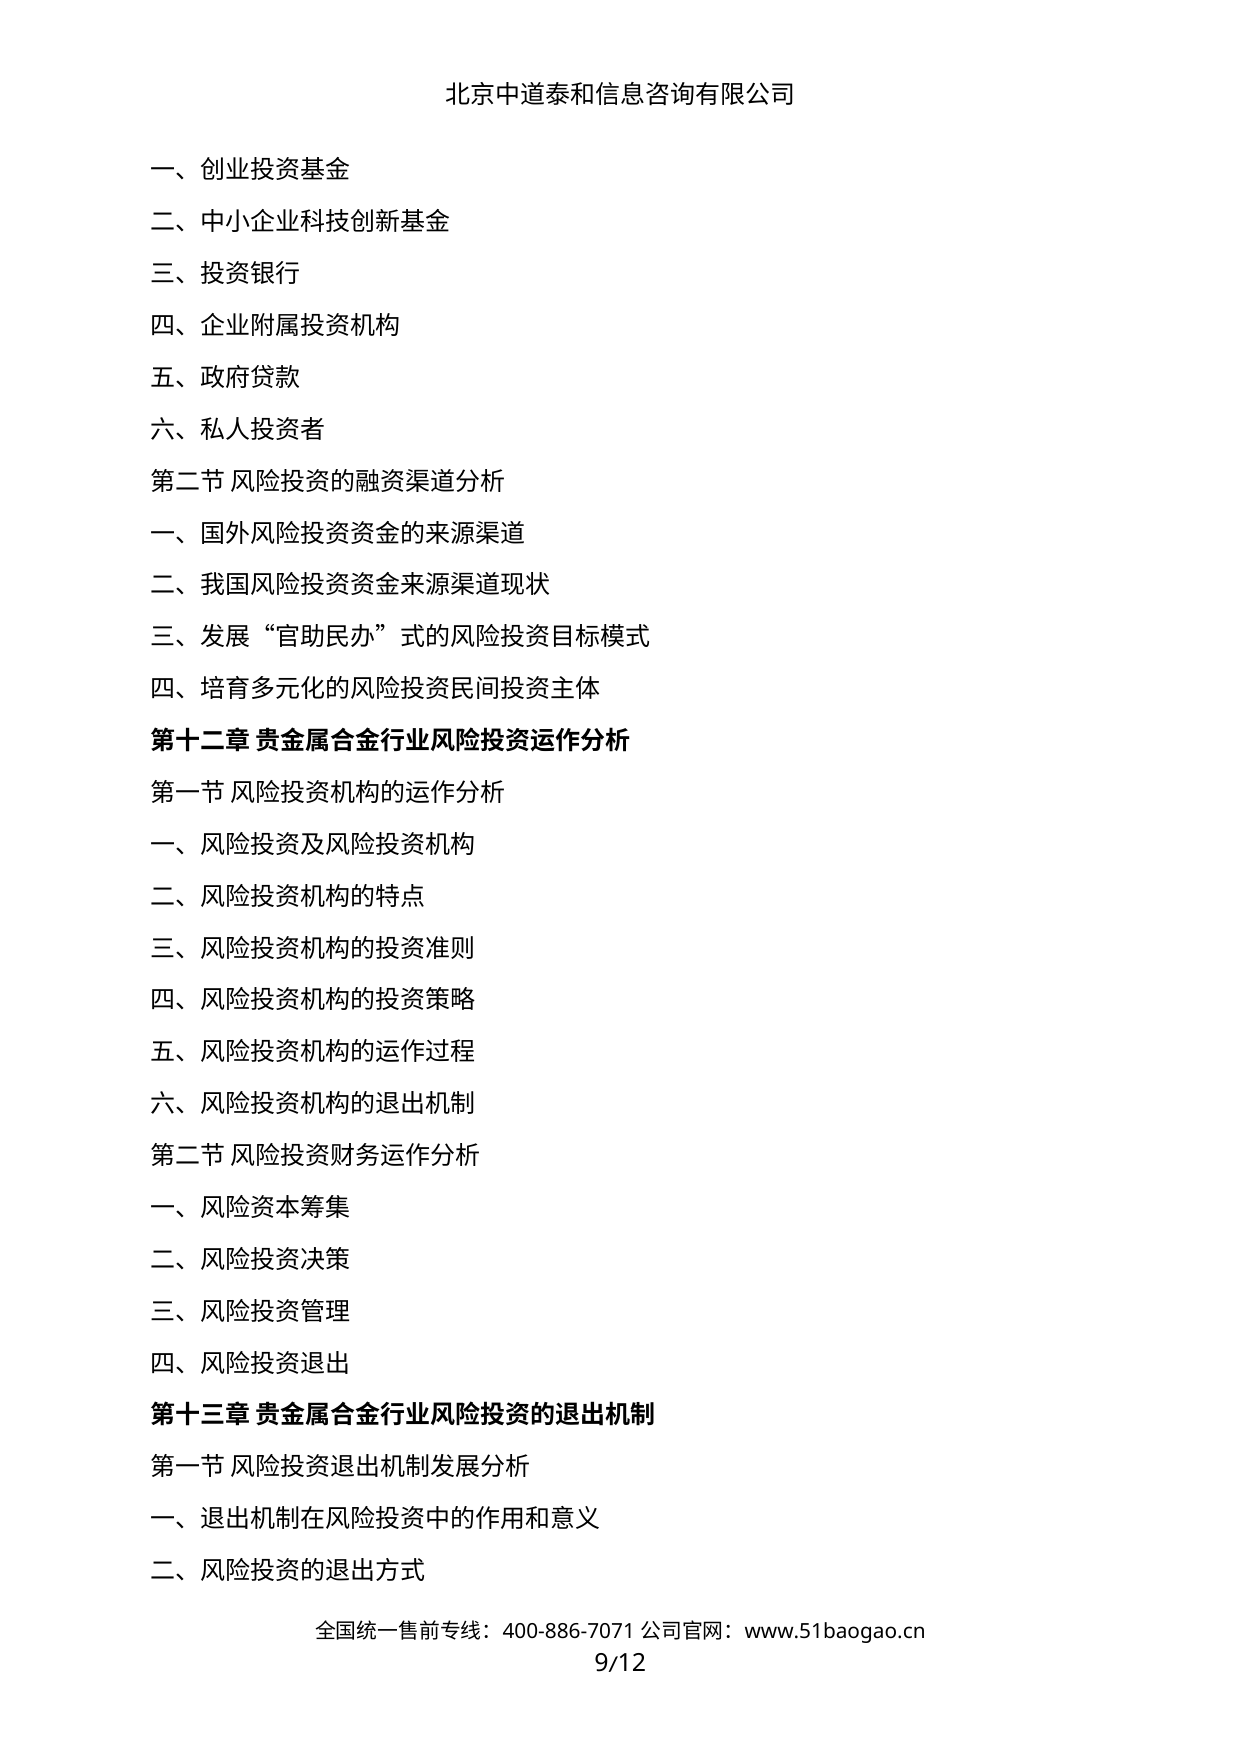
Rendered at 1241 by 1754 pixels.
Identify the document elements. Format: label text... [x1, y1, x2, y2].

text 第十二章 贵金属合金行业风险投资运作分析 [150, 721, 1090, 757]
text 五、风险投资机构的运作过程 [150, 1032, 1090, 1068]
text 第二节 风险投资财务运作分析 [150, 1136, 1090, 1172]
text 四、企业附属投资机构 [150, 306, 1090, 342]
text 六、私人投资者 [150, 409, 1090, 446]
text 五、政府贷款 [150, 357, 1090, 394]
text 二、风险投资决策 [150, 1239, 1090, 1276]
text 一、退出机制在风险投资中的作用和意义 [150, 1499, 1090, 1535]
text 二、风险投资机构的特点 [150, 876, 1090, 912]
text 四、风险投资机构的投资策略 [150, 980, 1090, 1016]
text 第二节 风险投资的融资渠道分析 [150, 461, 1090, 497]
text 一、风险投资及风险投资机构 [150, 824, 1090, 861]
text 一、创业投资基金 [150, 150, 1090, 186]
text 三、投资银行 [150, 254, 1090, 290]
text 二、风险投资的退出方式 [150, 1551, 1090, 1587]
text 四、风险投资退出 [150, 1343, 1090, 1379]
text 三、发展“官助民办”式的风险投资目标模式 [150, 617, 1090, 653]
text 一、风险资本筹集 [150, 1187, 1090, 1224]
text 第一节 风险投资机构的运作分析 [150, 772, 1090, 809]
text 一、国外风险投资资金的来源渠道 [150, 513, 1090, 549]
text 第十三章 贵金属合金行业风险投资的退出机制 [150, 1395, 1090, 1431]
text 四、培育多元化的风险投资民间投资主体 [150, 669, 1090, 705]
text 三、风险投资机构的投资准则 [150, 928, 1090, 964]
text 二、中小企业科技创新基金 [150, 202, 1090, 238]
text 第一节 风险投资退出机制发展分析 [150, 1447, 1090, 1483]
text 二、我国风险投资资金来源渠道现状 [150, 565, 1090, 601]
text 三、风险投资管理 [150, 1291, 1090, 1327]
text 六、风险投资机构的退出机制 [150, 1084, 1090, 1120]
